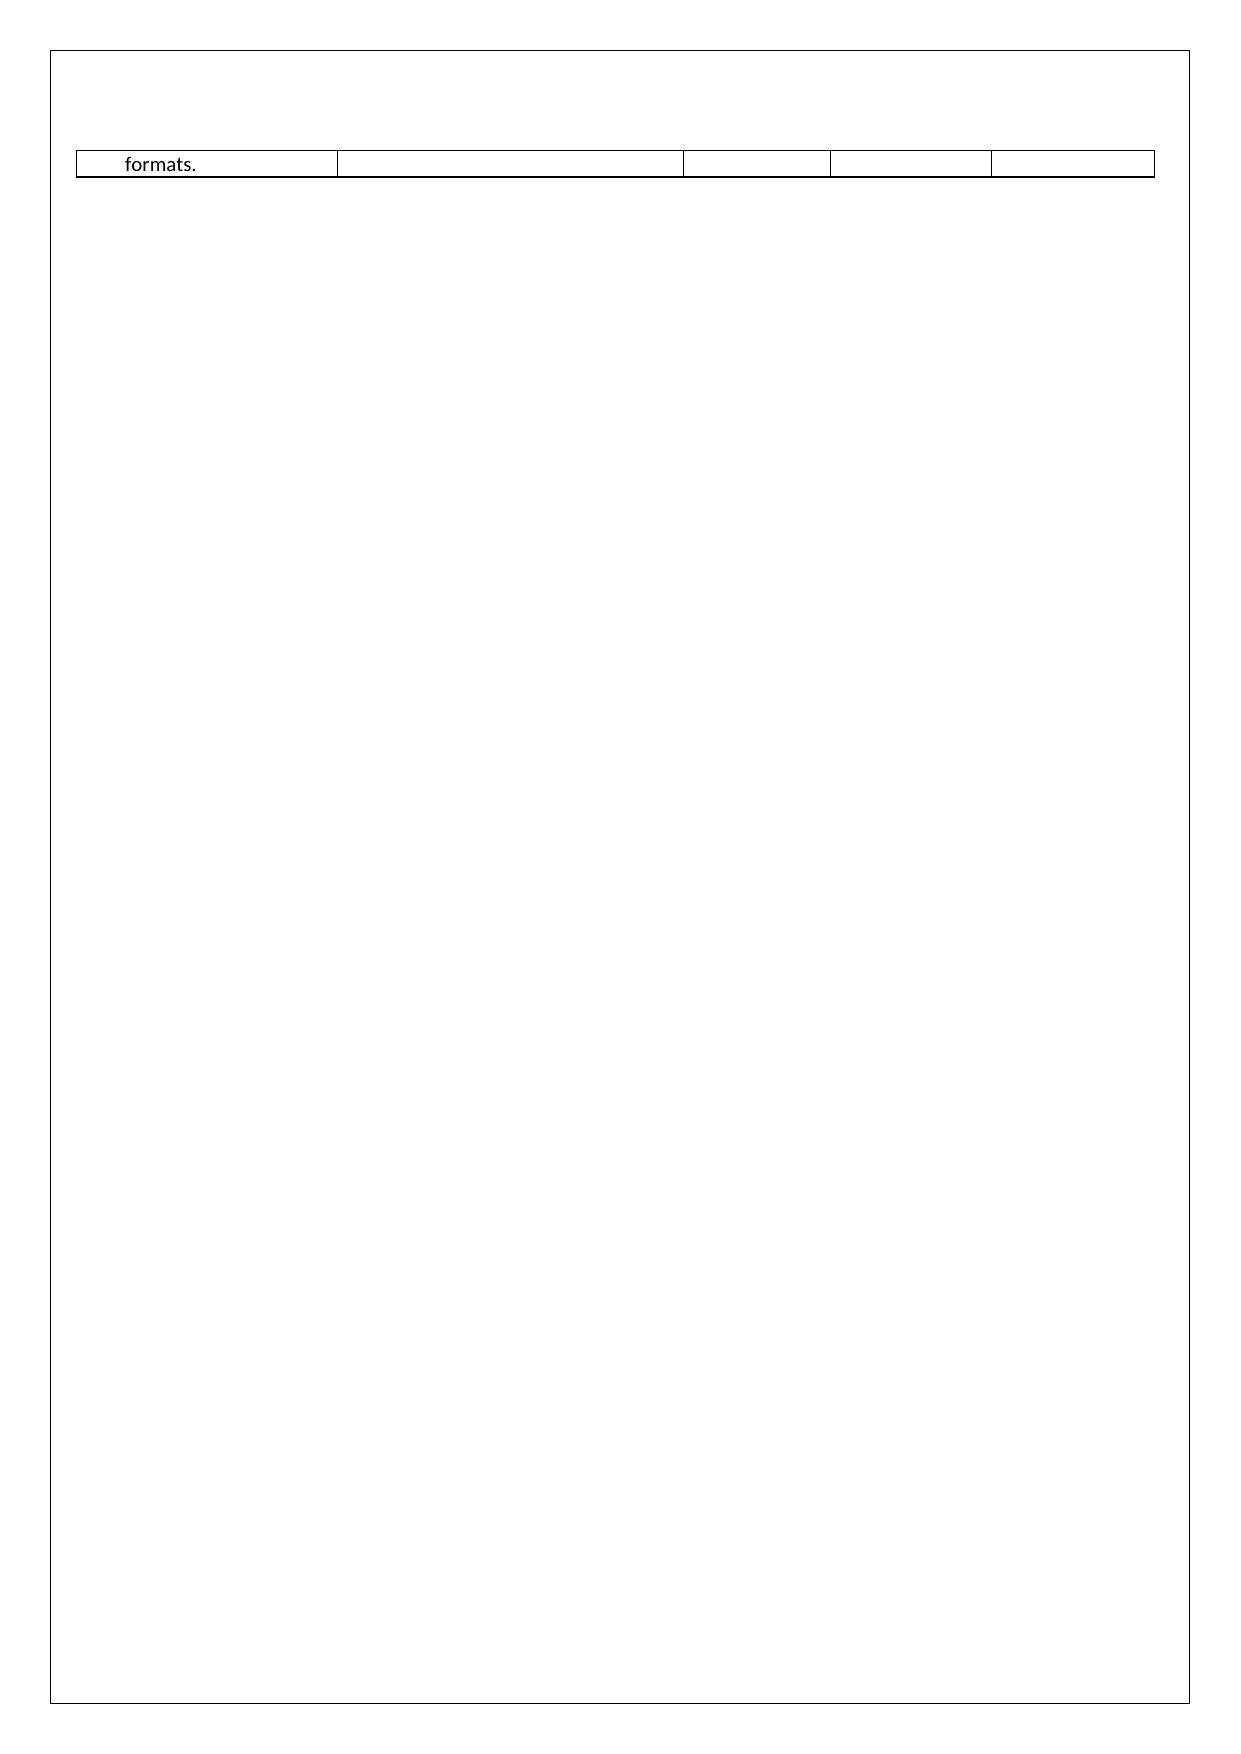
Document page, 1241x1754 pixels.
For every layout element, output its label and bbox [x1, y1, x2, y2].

table_cell [684, 151, 830, 176]
table_cell [831, 151, 991, 176]
table_cell [992, 151, 1154, 176]
table_cell [77, 151, 337, 176]
table_cell [338, 151, 683, 176]
